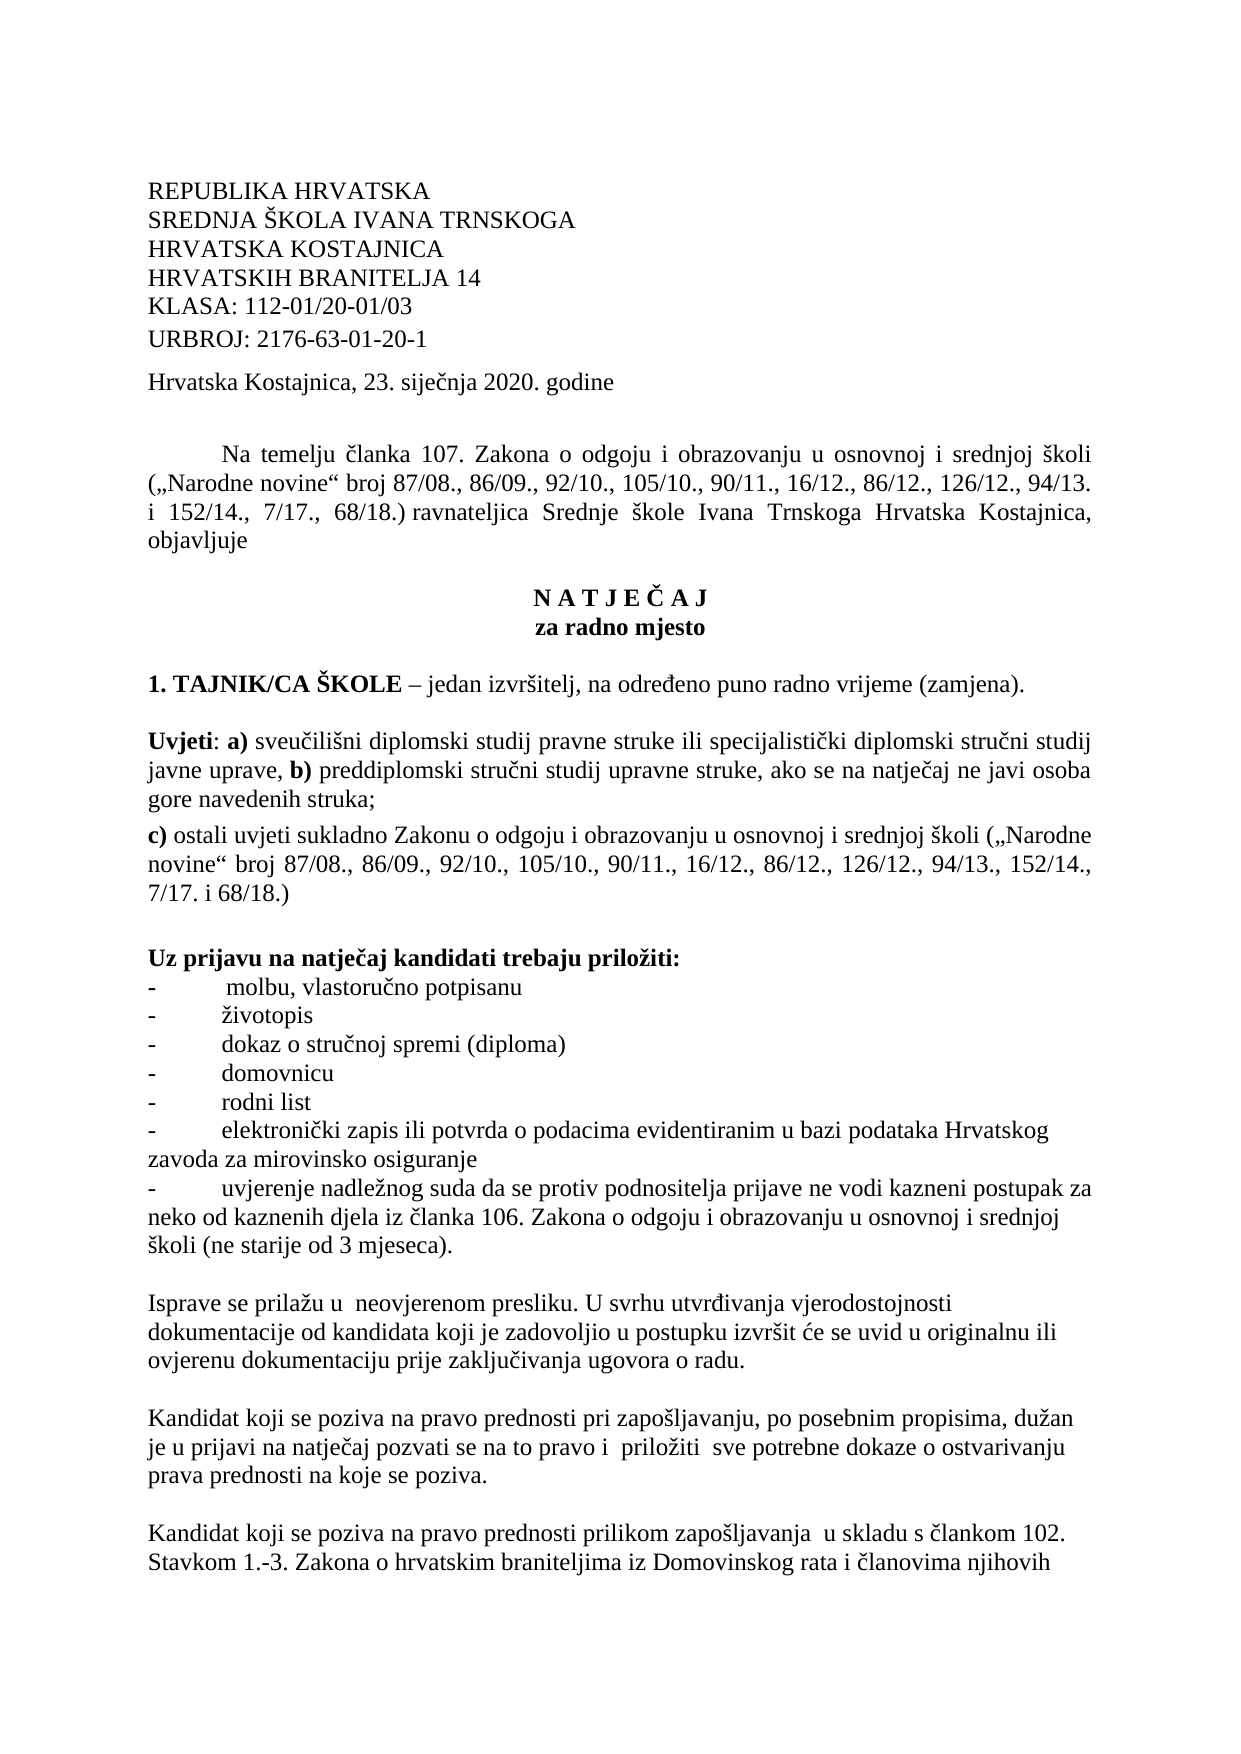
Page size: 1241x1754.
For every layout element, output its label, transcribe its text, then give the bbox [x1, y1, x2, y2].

text - rodni list [148, 1087, 1093, 1116]
text HRVATSKIH BRANITELJA 14 [148, 263, 1093, 291]
text - molbu, vlastoručno potpisanu [148, 972, 1093, 1001]
text za radno mjesto [148, 612, 1093, 641]
text - domovnicu [148, 1058, 1093, 1087]
text SREDNJA ŠKOLA IVANA TRNSKOGA [148, 205, 1093, 234]
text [148, 1518, 1093, 1576]
text KLASA: 112-01/20-01/03 [148, 291, 1093, 320]
text Uvjeti: a) sveučilišni diplomski studij pravne struke ili specijalistički diplomski stručni studij javne uprave, b) preddiplomski stručni studij upravne struke, ako se na natječaj ne javi osoba gore navedenih struka; [148, 726, 1093, 812]
text Na temelju članka 107. Zakona o odgoju i obrazovanju u osnovnoj i srednjoj školi („Narodne novine“ broj 87/08., 86/09., 92/10., 105/10., 90/11., 16/12., 86/12., 126/12., 94/13. i 152/14., 7/17., 68/18.) ravnateljica Srednje škole Ivana Trnskoga Hrvatska Kostajnica, objavljuje [148, 439, 1093, 554]
text HRVATSKA KOSTAJNICA [148, 234, 1093, 263]
text Isprave se prilažu u neovjerenom presliku. U svrhu utvrđivanja vjerodostojnosti dokumentacije od kandidata koji je zadovoljio u postupku izvršit će se uvid u originalnu ili ovjerenu dokumentaciju prije zaključivanja ugovora o radu. [148, 1288, 1093, 1374]
text - elektronički zapis ili potvrda o podacima evidentiranim u bazi podataka Hrvatskog zavoda za mirovinsko osiguranje [148, 1116, 1093, 1173]
text Hrvatska Kostajnica, 23. siječnja 2020. godine [148, 367, 1093, 396]
text c) ostali uvjeti sukladno Zakonu o odgoju i obrazovanju u osnovnoj i srednjoj školi („Narodne novine“ broj 87/08., 86/09., 92/10., 105/10., 90/11., 16/12., 86/12., 126/12., 94/13., 152/14., 7/17. i 68/18.) [148, 820, 1093, 906]
text - dokaz o stručnoj spremi (diploma) [148, 1029, 1093, 1058]
text URBROJ: 2176-63-01-20-1 [148, 324, 1093, 353]
text REPUBLIKA HRVATSKA [148, 176, 1093, 205]
text - uvjerenje nadležnog suda da se protiv podnositelja prijave ne vodi kazneni postupak za neko od kaznenih djela iz članka 106. Zakona o odgoju i obrazovanju u osnovnoj i srednjoj školi (ne starije od 3 mjeseca). [148, 1173, 1093, 1259]
text 1. TAJNIK/CA ŠKOLE – jedan izvršitelj, na određeno puno radno vrijeme (zamjena). [148, 669, 1093, 698]
text Kandidat koji se poziva na pravo prednosti pri zapošljavanju, po posebnim propisima, dužan je u prijavi na natječaj pozvati se na to pravo i priložiti sve potrebne dokaze o ostvarivanju prava prednosti na koje se poziva. [148, 1403, 1093, 1489]
text N A T J E Č A J [148, 583, 1093, 612]
text Uz prijavu na natječaj kandidati trebaju priložiti: [148, 943, 1093, 972]
text - životopis [148, 1001, 1093, 1029]
